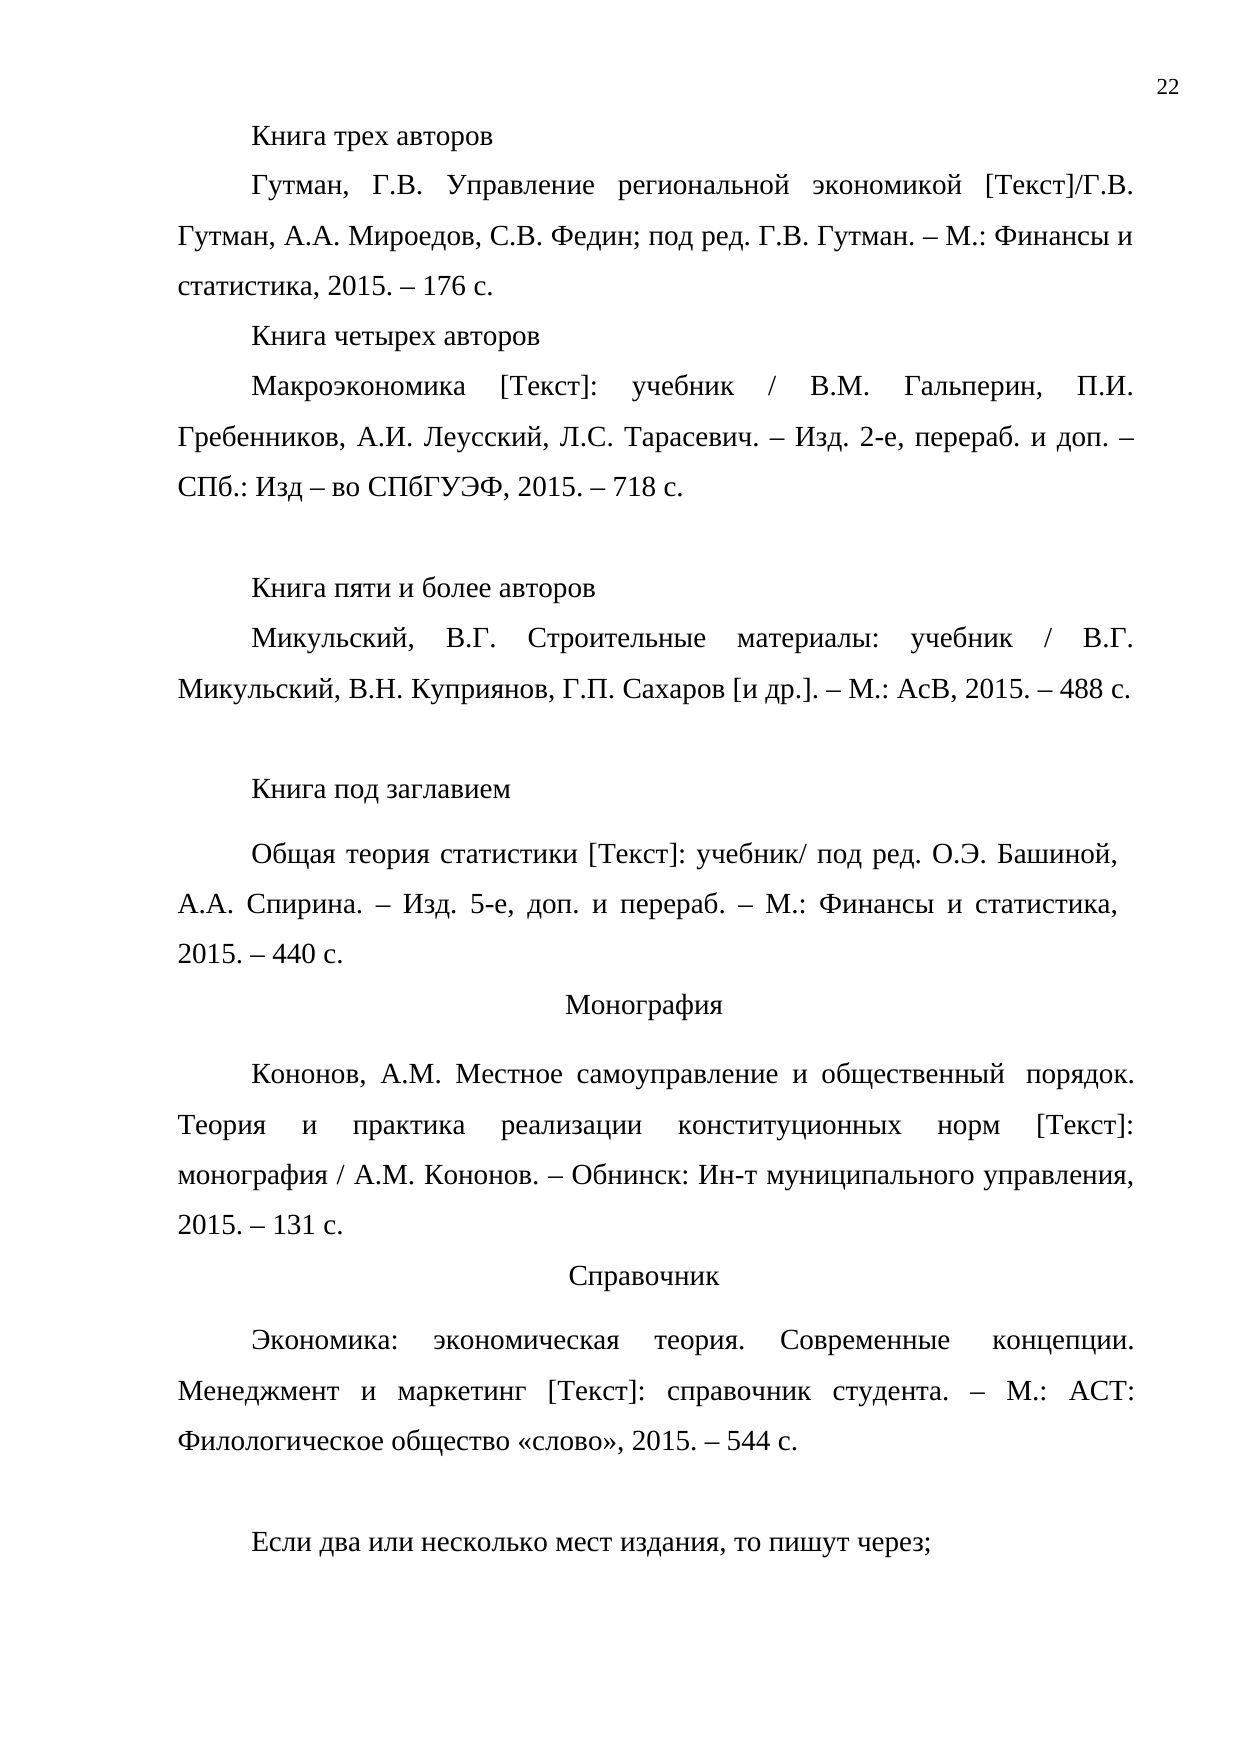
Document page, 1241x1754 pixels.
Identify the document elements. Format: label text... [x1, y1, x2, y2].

text Книга пяти и более авторов [177, 570, 1152, 603]
text Книга четырех авторов [177, 318, 1152, 352]
text Справочник [177, 1258, 1036, 1291]
text Общая теория статистики [Текст]: учебник/ под ред. О.Э. Башиной, А.А. Спирина. – Изд. 5-е, доп. и перераб. – М.: Финансы и статистика, 2015. – 440 с. [177, 836, 1119, 970]
text Книга под заглавием [177, 771, 1152, 805]
text Микульский, В.Г. Строительные материалы: учебник / В.Г. Микульский, В.Н. Куприянов, Г.П. Сахаров [и др.]. – М.: АсВ, 2015. – 488 с. [177, 620, 1135, 704]
text Если два или несколько мест издания, то пишут через; [177, 1524, 1152, 1557]
text Книга трех авторов [177, 118, 1152, 152]
text Кононов, А.М. Местное самоуправление и общественный порядок. Теория и практика реализации конституционных норм [Текст]: монография / А.М. Кононов. – Обнинск: Ин-т муниципального управления, 2015. – 131 с. [177, 1056, 1135, 1241]
text Монография [177, 987, 1037, 1021]
text Макроэкономика [Текст]: учебник / В.М. Гальперин, П.И. Гребенников, А.И. Леусский, Л.С. Тарасевич. – Изд. 2-е, перераб. и доп. – СПб.: Изд – во СПбГУЭФ, 2015. – 718 с. [177, 368, 1135, 503]
text Гутман, Г.В. Управление региональной экономикой [Текст]/Г.В. Гутман, А.А. Мироедов, С.В. Федин; под ред. Г.В. Гутман. – М.: Финансы и статистика, 2015. – 176 с. [177, 167, 1135, 301]
text Экономика: экономическая теория. Современные концепции. Менеджмент и маркетинг [Текст]: справочник студента. – М.: АСТ: Филологическое общество «слово», 2015. – 544 с. [177, 1322, 1135, 1456]
